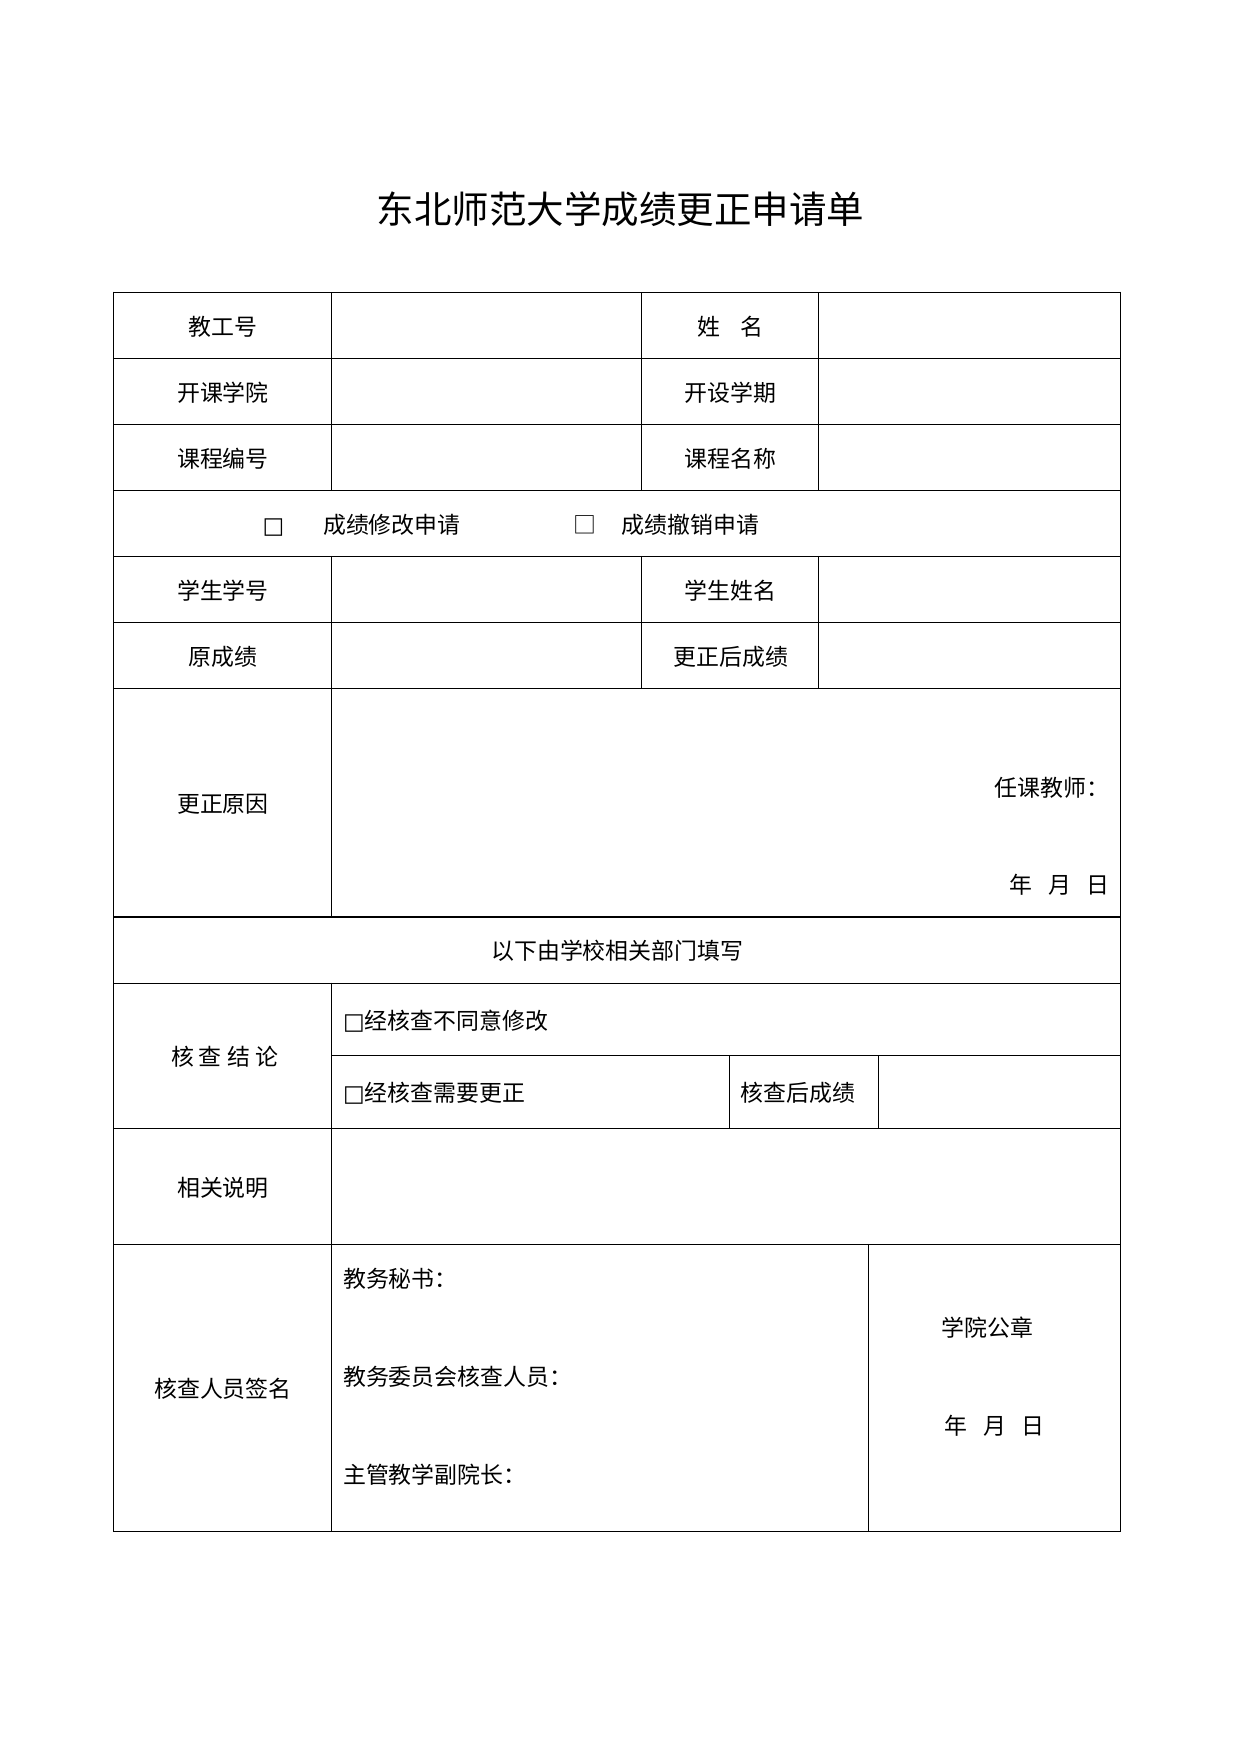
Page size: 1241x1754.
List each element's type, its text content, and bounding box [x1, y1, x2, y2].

table_header [332, 293, 641, 358]
table_cell 核 查 结 论 [114, 984, 331, 1128]
table_cell □经核查不同意修改 [332, 984, 1120, 1055]
table_cell [332, 425, 641, 490]
table_cell 教务秘书： 教务委员会核查人员： 主管教学副院长： [332, 1245, 868, 1531]
table_cell □经核查需要更正 [332, 1056, 729, 1128]
table_cell 原成绩 [114, 623, 331, 688]
table_cell 学生学号 [114, 557, 331, 622]
table_cell 更正原因 [114, 689, 331, 916]
table_cell 任课教师： 年 月 日 [332, 689, 1120, 916]
table_cell 开课学院 [114, 359, 331, 424]
table_cell 更正后成绩 [642, 623, 818, 688]
table_cell 相关说明 [114, 1129, 331, 1244]
table_header 姓 名 [642, 293, 818, 358]
subtitle 东北师范大学成绩更正申请单 [187, 174, 1053, 239]
table_cell [879, 1056, 1120, 1128]
table_cell 开设学期 [642, 359, 818, 424]
table_cell 以下由学校相关部门填写 [114, 918, 1120, 982]
table_header [819, 293, 1120, 358]
table_cell [819, 623, 1120, 688]
table_cell 成绩修改申请 □ 成绩撤销申请 [114, 491, 1120, 556]
table_cell [332, 1129, 1120, 1244]
table_cell 学生姓名 [642, 557, 818, 622]
table_cell 课程名称 [642, 425, 818, 490]
table_cell [332, 359, 641, 424]
table_header 教工号 [114, 293, 331, 358]
table_cell [819, 425, 1120, 490]
table_cell 核查人员签名 [114, 1245, 331, 1531]
table_cell [819, 557, 1120, 622]
table_cell [819, 359, 1120, 424]
table_cell [332, 623, 641, 688]
table_cell [332, 557, 641, 622]
table_cell 学院公章 年 月 日 [869, 1245, 1120, 1531]
table_cell 课程编号 [114, 425, 331, 490]
table_cell 核查后成绩 [730, 1056, 878, 1128]
